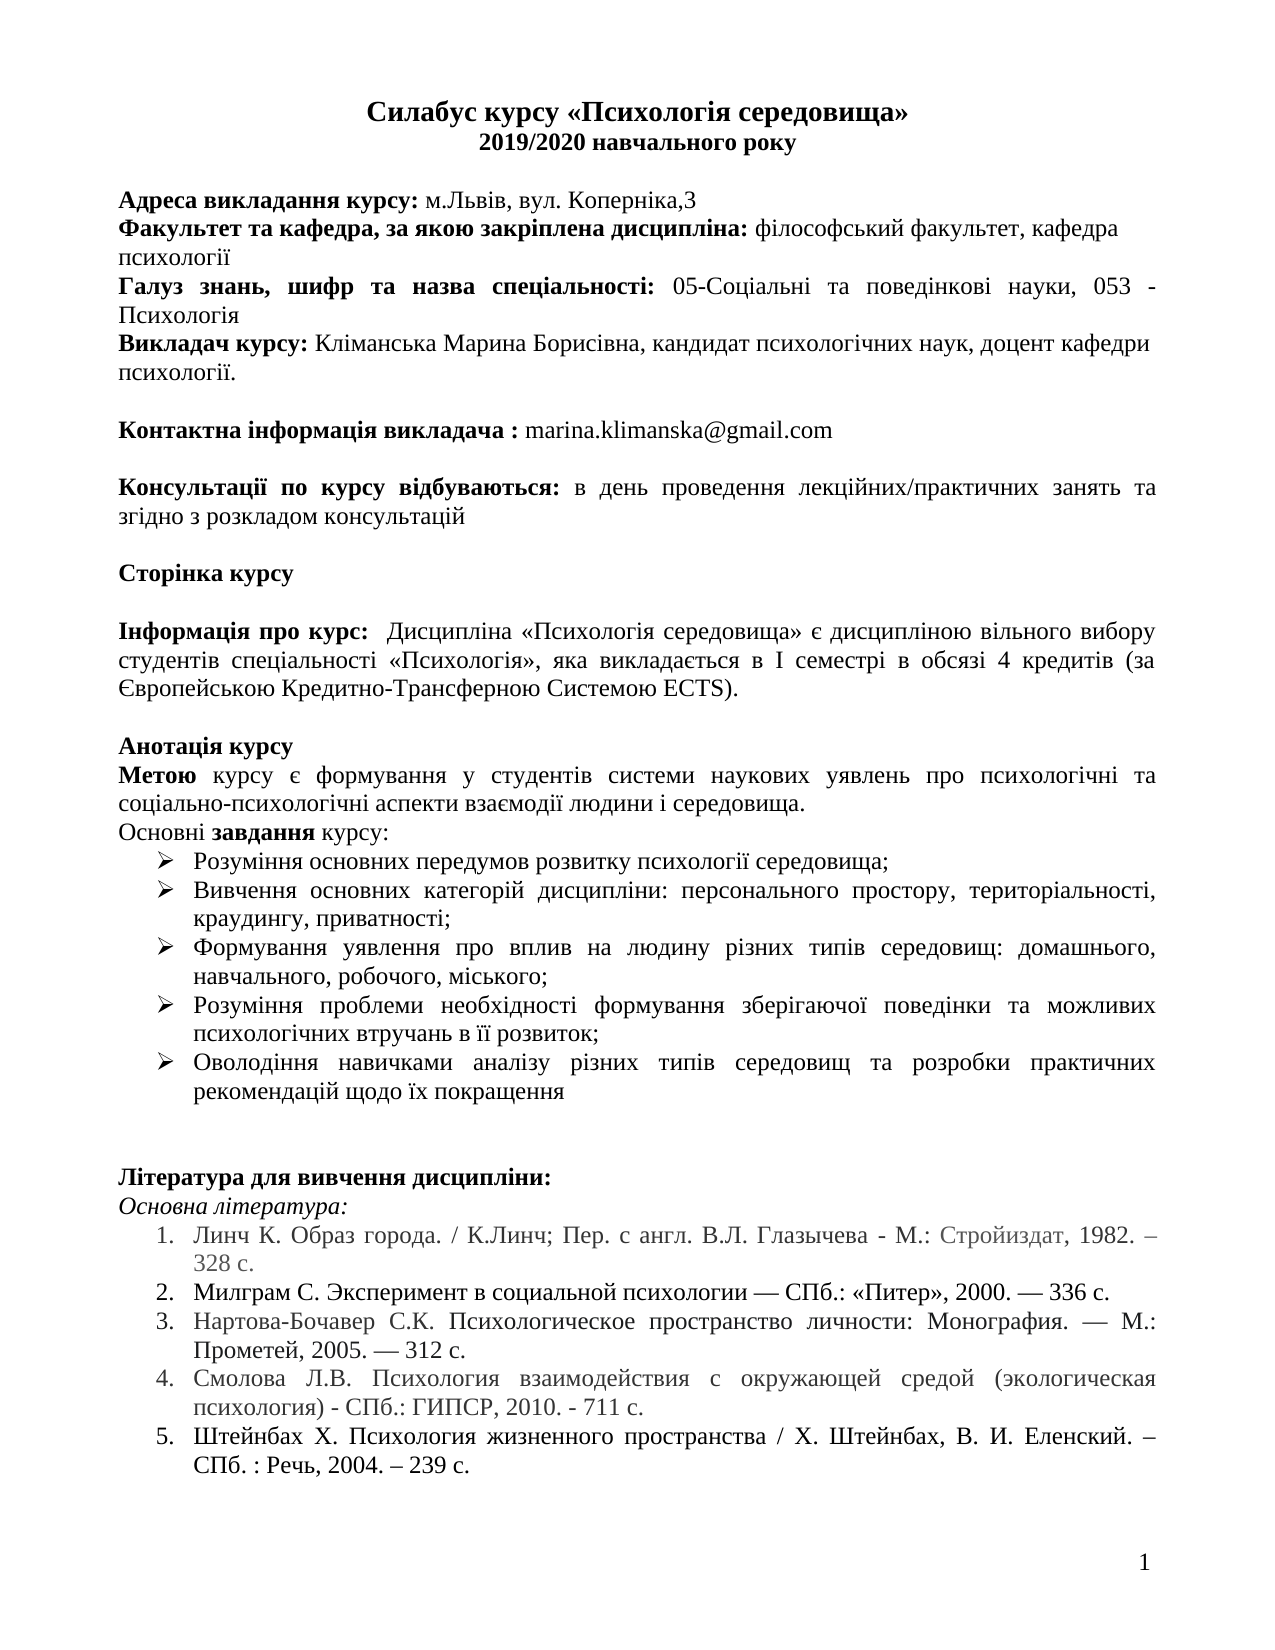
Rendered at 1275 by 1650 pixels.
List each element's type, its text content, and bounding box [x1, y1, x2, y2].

text Анотація курсу [118, 731, 1157, 760]
text Основні завдання курсу: [118, 817, 1157, 846]
list Линч К. Образ города. / К.Линч; Пер. с англ. В.Л. Глазычева - М.: Стройиздат, 1982. – 328 с. [156, 1220, 1157, 1277]
list Милграм С. Эксперимент в социальной психологии — СПб.: «Питер», 2000. — 336 с. [156, 1277, 1157, 1306]
list Розуміння проблеми необхідності формування зберігаючої поведінки та можливих психологічних втручань в її розвиток; [156, 990, 1157, 1047]
text Силабус курсу «Психологія середовища» [118, 94, 1157, 127]
text Метою курсу є формування у студентів системи наукових уявлень про психологічні та соціально-психологічні аспекти взаємодії людини і середовища. [118, 760, 1157, 817]
text Адреса викладання курсу: м.Львів, вул. Коперніка,3 [118, 185, 1157, 213]
text Контактна інформація викладача : marina.klimanska@gmail.com [118, 415, 1157, 443]
text Основна література: [118, 1191, 1157, 1220]
text Інформація про курс: Дисципліна «Психологія середовища» є дисципліною вільного вибору студентів спеціальності «Психологія», яка викладається в І семестрі в обсязі 4 кредитів (за Європейською Кредитно-Трансферною Системою ECTS). [118, 616, 1157, 702]
text Викладач курсу: Кліманська Марина Борисівна, кандидат психологічних наук, доцент кафедри психології. [118, 328, 1157, 386]
text Консультації по курсу відбуваються: в день проведення лекційних/практичних занять та згідно з розкладом консультацій [118, 472, 1157, 530]
text Факультет та кафедра, за якою закріплена дисципліна: філософський факультет, кафедра психології [118, 213, 1157, 271]
list Нартова-Бочавер С.К. Психологическое пространство личности: Монография. — М.: Прометей, 2005. — 312 с. [156, 1306, 1157, 1363]
list Вивчення основних категорій дисципліни: персонального простору, територіальності, краудингу, приватності; [156, 875, 1157, 932]
list Оволодіння навичками аналізу різних типів середовищ та розробки практичних рекомендацій щодо їх покращення [156, 1047, 1157, 1105]
text Галуз знань, шифр та назва спеціальності: 05-Соціальні та поведінкові науки, 053 - Психологія [118, 271, 1157, 328]
list Розуміння основних передумов розвитку психології середовища; [156, 846, 1157, 875]
text 2019/2020 навчального року [118, 127, 1157, 156]
list Смолова Л.В. Психология взаимодействия с окружающей средой (экологическая психология) - СПб.: ГИПСР, 2010. - 711 с. [156, 1363, 1157, 1421]
text Література для вивчення дисципліни: [118, 1162, 1157, 1191]
list Формування уявлення про вплив на людину різних типів середовищ: домашнього, навчального, робочого, міського; [156, 932, 1157, 990]
text Сторінка курсу [118, 558, 1157, 587]
list Штейнбах Х. Психология жизненного пространства / Х. Штейнбах, В. И. Еленский. – СПб. : Речь, 2004. – 239 с. [156, 1421, 1157, 1478]
